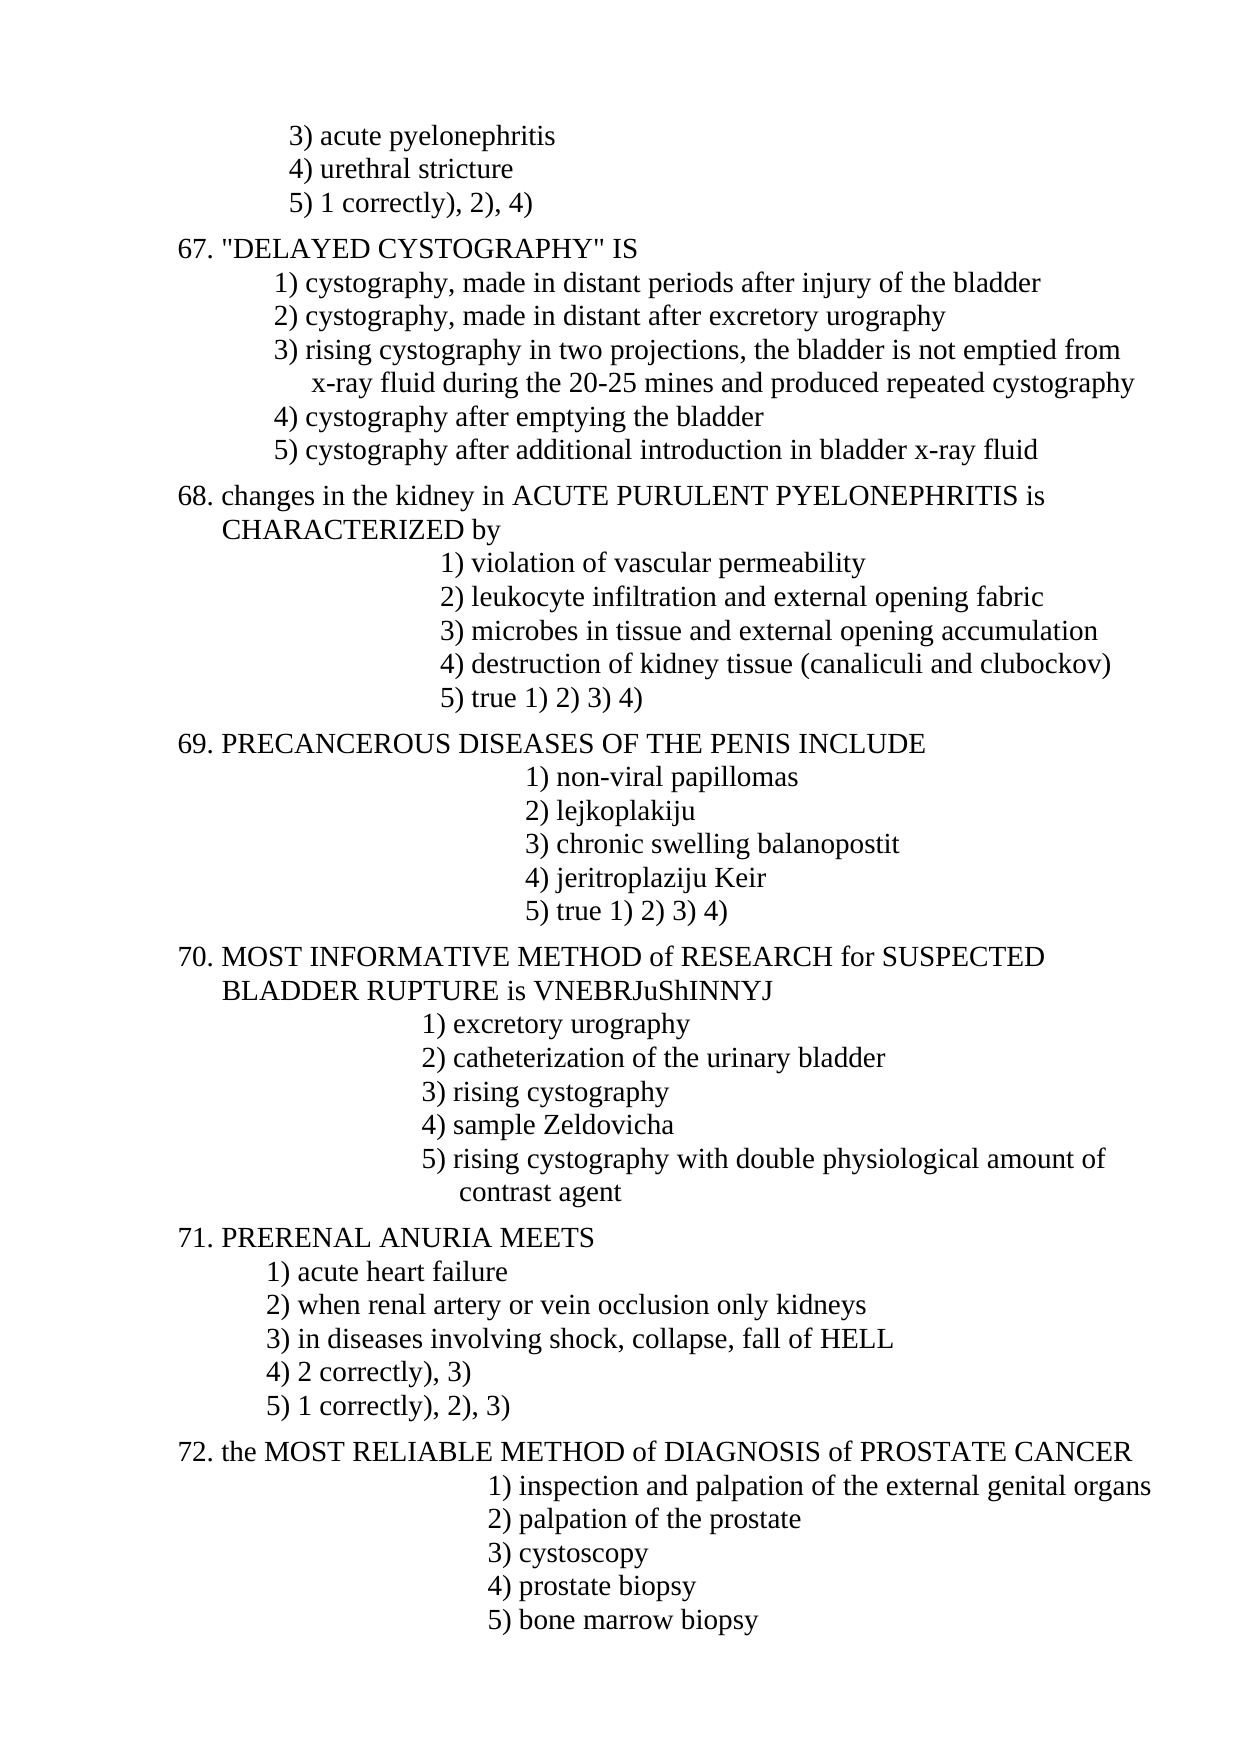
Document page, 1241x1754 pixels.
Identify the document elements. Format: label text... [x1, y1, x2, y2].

text 5) 1 correctly), 2), 4) [288, 185, 1152, 219]
text 5) true 1) 2) 3) 4) [525, 893, 1152, 927]
text 5) 1 correctly), 2), 3) [266, 1388, 1152, 1422]
text 3) chronic swelling balanopostit [525, 826, 1152, 860]
text 3) in diseases involving shock, collapse, fall of HELL [266, 1321, 1152, 1354]
text 5) cystography after additional introduction in bladder x-ray fluid [274, 432, 1152, 466]
text 2) catheterization of the urinary bladder [421, 1040, 1152, 1074]
text 1) non-viral papillomas [525, 759, 1152, 793]
text 3) rising cystography in two projections, the bladder is not emptied from x-ray fluid during the 20-25 mines and produced repeated cystography [274, 332, 1152, 399]
text 2) leukocyte infiltration and external opening fabric [440, 579, 1152, 613]
text 68. changes in the kidney in ACUTE PURULENT PYELONEPHRITIS is CHARACTERIZED by [177, 478, 1152, 546]
text 1) violation of vascular permeability [440, 546, 1152, 579]
text 4) prostate biopsy [487, 1568, 1152, 1602]
text 5) true 1) 2) 3) 4) [440, 680, 1152, 713]
text 3) cystoscopy [487, 1535, 1152, 1568]
text 4) cystography after emptying the bladder [274, 399, 1152, 432]
text 3) rising cystography [421, 1074, 1152, 1107]
text 70. MOST INFORMATIVE METHOD of RESEARCH for SUSPECTED BLADDER RUPTURE is VNEBRJuShINNYJ [177, 939, 1152, 1007]
text 5) rising cystography with double physiological amount of contrast agent [421, 1141, 1152, 1208]
text 4) sample Zeldovicha [421, 1107, 1152, 1141]
text 67. "Delayed cystography" is [177, 231, 1152, 265]
text 4) urethral stricture [288, 152, 1152, 185]
text 69. Precancerous diseases of the penis include [177, 726, 1152, 759]
text 4) destruction of kidney tissue (canaliculi and clubockov) [440, 646, 1152, 680]
text 71. PRERENAL ANURIA MEETS [177, 1220, 1152, 1254]
text 1) cystography, made in distant periods after injury of the bladder [274, 265, 1152, 298]
text 1) acute heart failure [266, 1254, 1152, 1287]
text 1) inspection and palpation of the external genital organs [487, 1468, 1152, 1501]
text 3) acute pyelonephritis [288, 118, 1152, 152]
text 1) excretory urography [421, 1007, 1152, 1040]
text 4) jeritroplaziju Keir [525, 860, 1152, 893]
text 3) microbes in tissue and external opening accumulation [440, 613, 1152, 646]
text 2) lejkoplakiju [525, 793, 1152, 826]
text 5) bone marrow biopsy [487, 1602, 1152, 1635]
text 2) cystography, made in distant after excretory urography [274, 298, 1152, 332]
text 4) 2 correctly), 3) [266, 1354, 1152, 1388]
text 2) palpation of the prostate [487, 1501, 1152, 1535]
text 2) when renal artery or vein occlusion only kidneys [266, 1287, 1152, 1321]
text 72. the MOST RELIABLE METHOD of DIAGNOSIS of PROSTATE CANCER [177, 1434, 1152, 1468]
